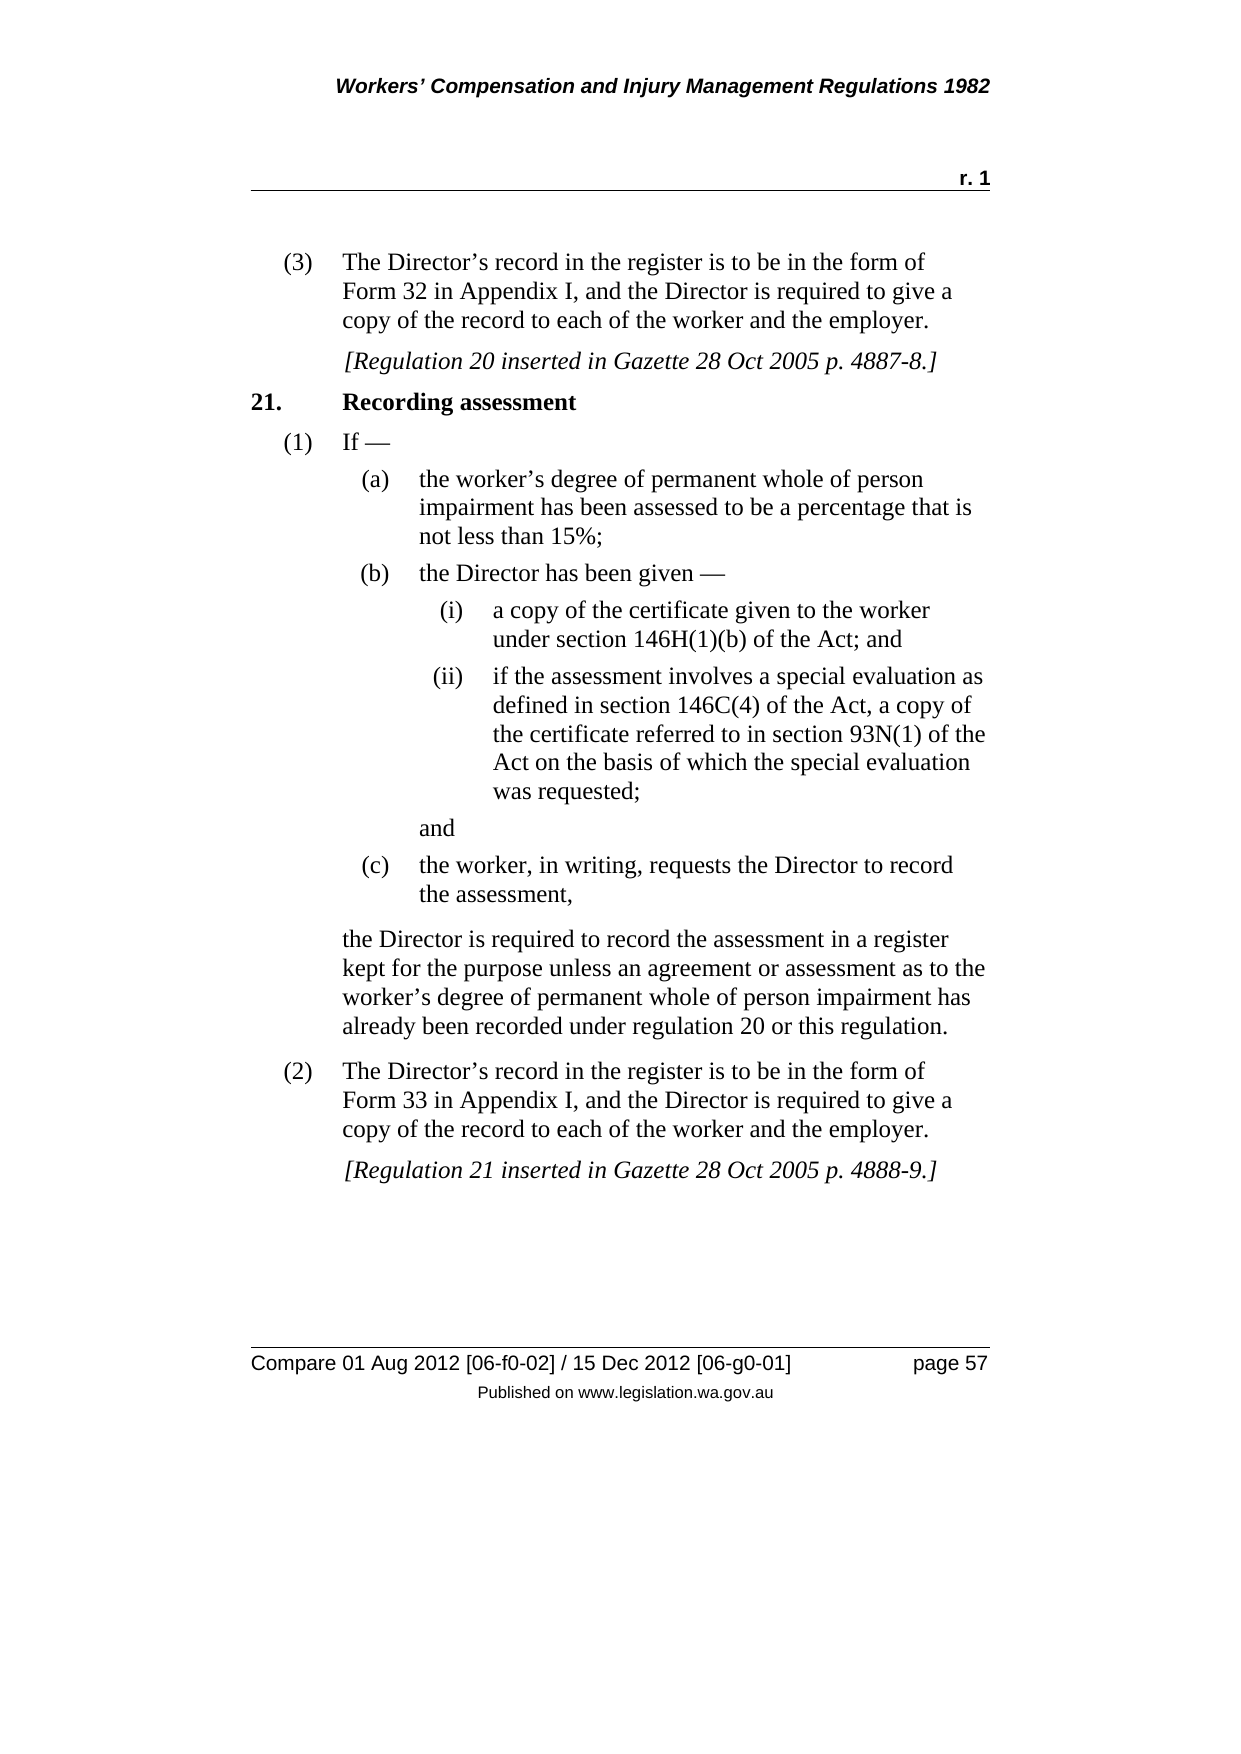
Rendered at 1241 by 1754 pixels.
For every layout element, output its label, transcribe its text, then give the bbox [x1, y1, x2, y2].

text [Regulation 20 inserted in Gazette 28 Oct 2005 p. 4887-8.] [251, 346, 990, 375]
text and [251, 813, 990, 842]
text (1) If — [251, 427, 990, 455]
text (c) the worker, in writing, requests the Director to record the assessment, [251, 850, 990, 908]
text (a) the worker’s degree of permanent whole of person impairment has been assessed to be a percentage that is not less than 15%; [251, 464, 990, 550]
text (b) the Director has been given — [251, 558, 990, 587]
text (i) a copy of the certificate given to the worker under section 146H(1)(b) of the Act; and [251, 595, 990, 653]
text (2) The Director’s record in the register is to be in the form of Form 33 in Appendix I, and the Director is required to give a copy of the record to each of the worker and the employer. [251, 1056, 990, 1142]
text the Director is required to record the assessment in a register kept for the purpose unless an agreement or assessment as to the worker’s degree of permanent whole of person impairment has already been recorded under regulation 20 or this regulation. [251, 924, 990, 1039]
text (3) The Director’s record in the register is to be in the form of Form 32 in Appendix I, and the Director is required to give a copy of the record to each of the worker and the employer. [251, 247, 990, 334]
text [Regulation 21 inserted in Gazette 28 Oct 2005 p. 4888-9.] [251, 1155, 990, 1184]
text (ii) if the assessment involves a special evaluation as defined in section 146C(4) of the Act, a copy of the certificate referred to in section 93N(1) of the Act on the basis of which the special evaluation was requested; [251, 661, 990, 805]
subtitle 21. Recording assessment [251, 387, 990, 416]
